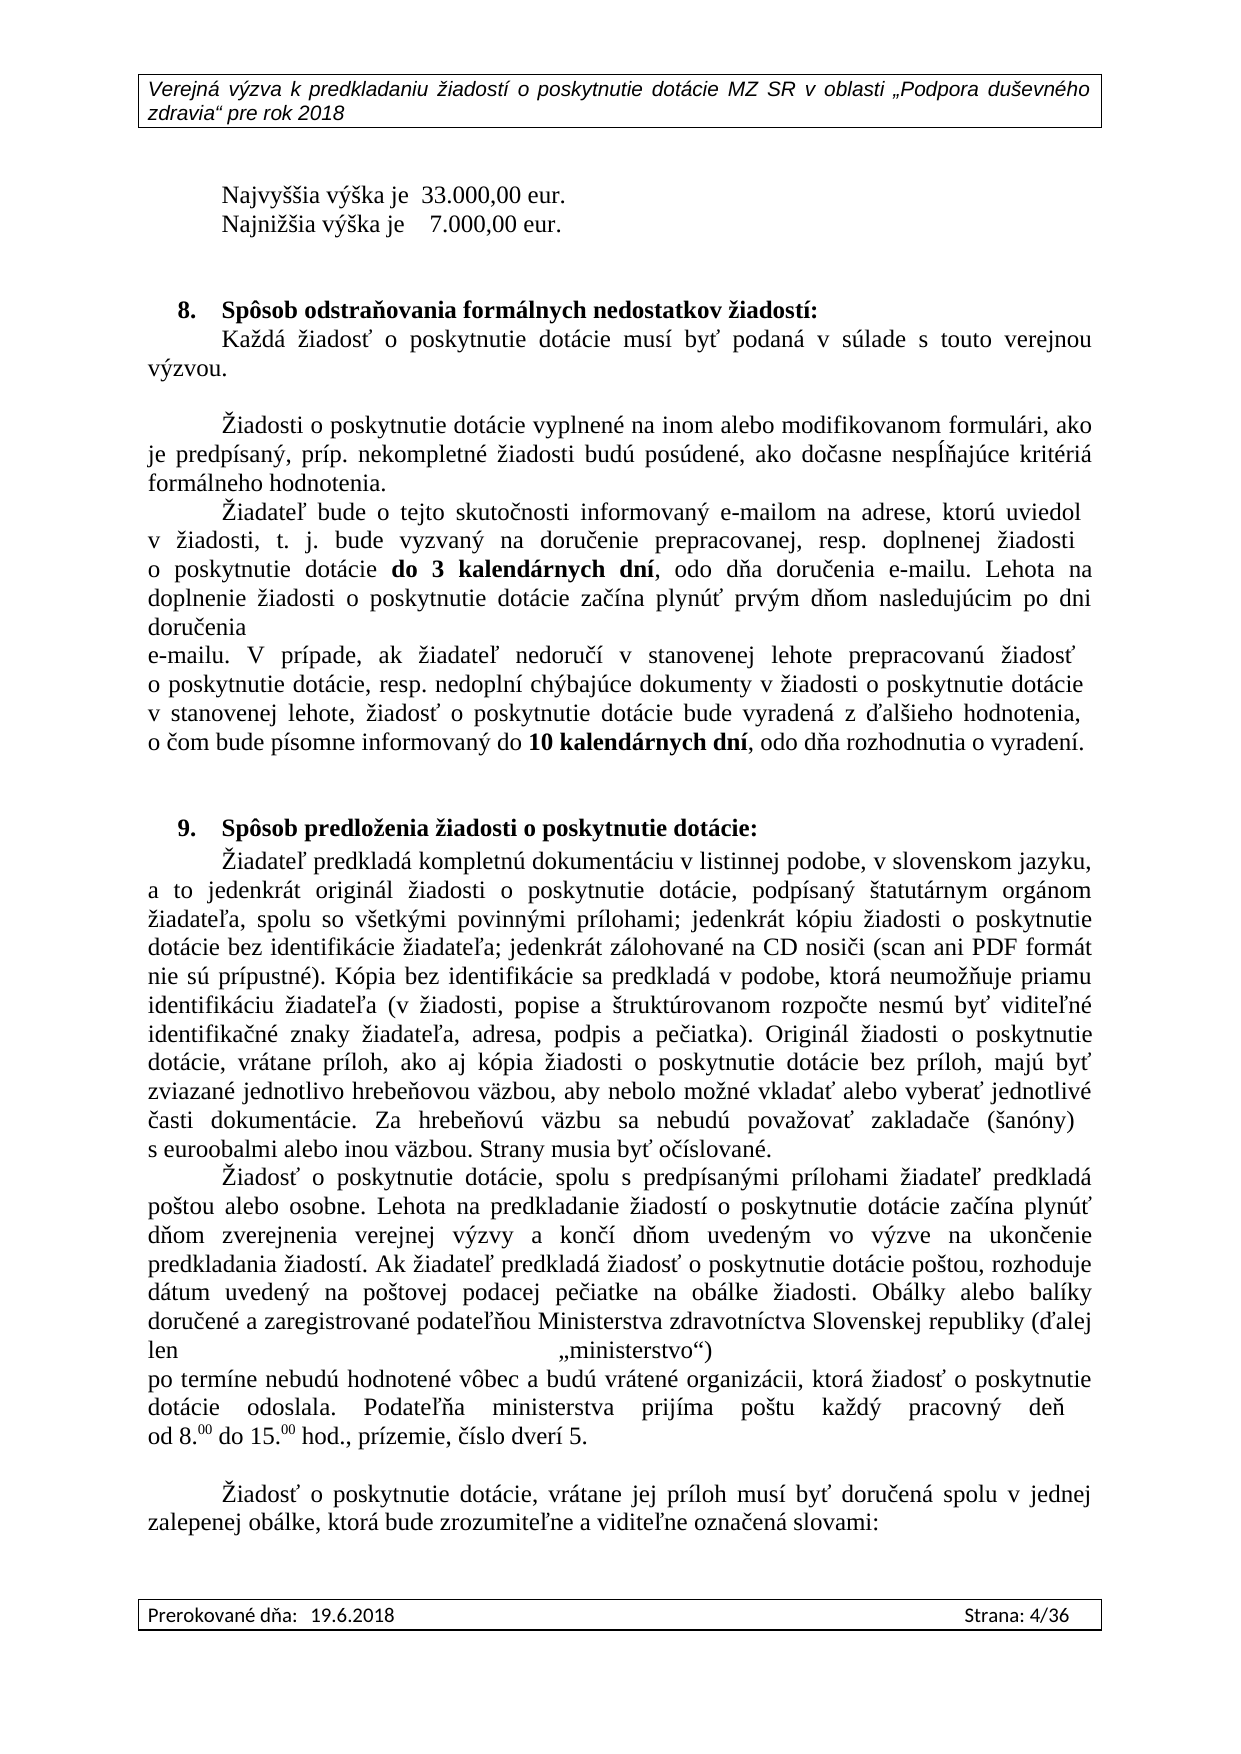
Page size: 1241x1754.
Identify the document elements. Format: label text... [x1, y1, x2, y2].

text Najvyššia výška je 33.000,00 eur. [148, 181, 1093, 209]
text Žiadosti o poskytnutie dotácie vyplnené na inom alebo modifikovanom formulári, ako je predpísaný, príp. nekompletné žiadosti budú posúdené, ako dočasne nespĺňajúce kritériá formálneho hodnotenia. [148, 411, 1093, 497]
text Žiadosť o poskytnutie dotácie, vrátane jej príloh musí byť doručená spolu v jednej zalepenej obálke, ktorá bude zrozumiteľne a viditeľne označená slovami: [148, 1479, 1093, 1536]
text Žiadateľ predkladá kompletnú dokumentáciu v listinnej podobe, v slovenskom jazyku, a to jedenkrát originál žiadosti o poskytnutie dotácie, podpísaný štatutárnym orgánom žiadateľa, spolu so všetkými povinnými prílohami; jedenkrát kópiu žiadosti o poskytnutie dotácie bez identifikácie žiadateľa; jedenkrát zálohované na CD nosiči (scan ani PDF formát nie sú prípustné). Kópia bez identifikácie sa predkladá v podobe, ktorá neumožňuje priamu identifikáciu žiadateľa (v žiadosti, popise a štruktúrovanom rozpočte nesmú byť viditeľné identifikačné znaky žiadateľa, adresa, podpis a pečiatka). Originál žiadosti o poskytnutie dotácie, vrátane príloh, ako aj kópia žiadosti o poskytnutie dotácie bez príloh, majú byť zviazané jednotlivo hrebeňovou väzbou, aby nebolo možné vkladať alebo vyberať jednotlivé časti dokumentácie. Za hrebeňovú väzbu sa nebudú považovať zakladače (šanóny) s euroobalmi alebo inou väzbou. Strany musia byť očíslované. [148, 846, 1093, 1162]
text Najnižšia výška je 7.000,00 eur. [148, 209, 1093, 238]
list Spôsob odstraňovania formálnych nedostatkov žiadostí: [177, 296, 1093, 324]
text Každá žiadosť o poskytnutie dotácie musí byť podaná v súlade s touto verejnou výzvou. [148, 324, 1093, 382]
list Spôsob predloženia žiadosti o poskytnutie dotácie: [177, 813, 1093, 842]
text Žiadateľ bude o tejto skutočnosti informovaný e-mailom na adrese, ktorú uviedol v žiadosti, t. j. bude vyzvaný na doručenie prepracovanej, resp. doplnenej žiadosti o poskytnutie dotácie do 3 kalendárnych dní, odo dňa doručenia e-mailu. Lehota na doplnenie žiadosti o poskytnutie dotácie začína plynúť prvým dňom nasledujúcim po dni doručenia e-mailu. V prípade, ak žiadateľ nedoručí v stanovenej lehote prepracovanú žiadosť o poskytnutie dotácie, resp. nedoplní chýbajúce dokumenty v žiadosti o poskytnutie dotácie v stanovenej lehote, žiadosť o poskytnutie dotácie bude vyradená z ďalšieho hodnotenia, o čom bude písomne informovaný do 10 kalendárnych dní, odo dňa rozhodnutia o vyradení. [148, 497, 1093, 756]
text Žiadosť o poskytnutie dotácie, spolu s predpísanými prílohami žiadateľ predkladá poštou alebo osobne. Lehota na predkladanie žiadostí o poskytnutie dotácie začína plynúť dňom zverejnenia verejnej výzvy a končí dňom uvedeným vo výzve na ukončenie predkladania žiadostí. Ak žiadateľ predkladá žiadosť o poskytnutie dotácie poštou, rozhoduje dátum uvedený na poštovej podacej pečiatke na obálke žiadosti. Obálky alebo balíky doručené a zaregistrované podateľňou Ministerstva zdravotníctva Slovenskej republiky (ďalej len „ministerstvo“) po termíne nebudú hodnotené vôbec a budú vrátené organizácii, ktorá žiadosť o poskytnutie dotácie odoslala. Podateľňa ministerstva prijíma poštu každý pracovný deň od 8.00 do 15.00 hod., prízemie, číslo dverí 5. [148, 1162, 1093, 1450]
